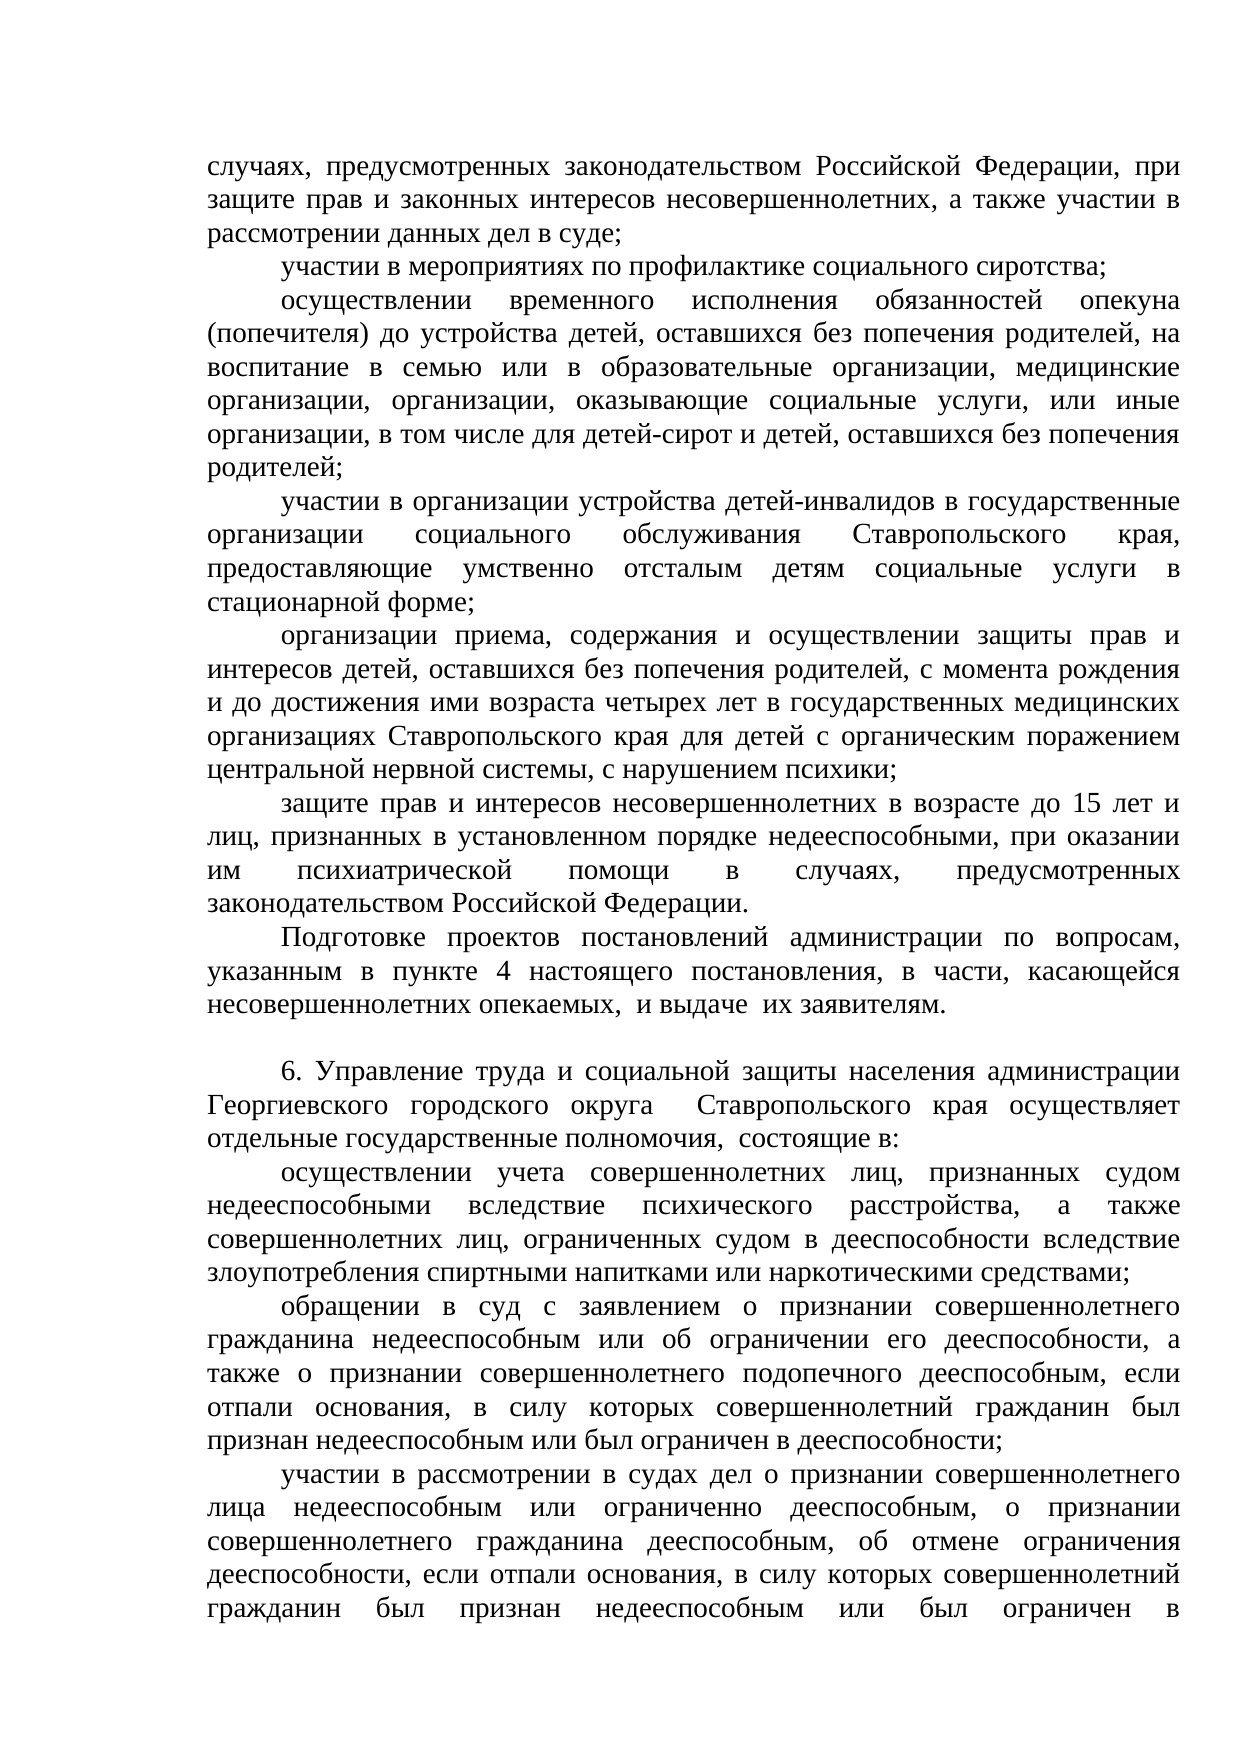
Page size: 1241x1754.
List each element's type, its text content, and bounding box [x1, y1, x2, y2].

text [207, 148, 1181, 248]
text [207, 1456, 1181, 1623]
text осуществлении учета совершеннолетних лиц, признанных судом недееспособными вследствие психического расстройства, а также совершеннолетних лиц, ограниченных судом в дееспособности вследствие злоупотребления спиртными напитками или наркотическими средствами; [207, 1154, 1181, 1288]
text Подготовке проектов постановлений администрации по вопросам, указанным в пункте 4 настоящего постановления, в части, касающейся несовершеннолетних опекаемых, и выдаче их заявителям. [207, 919, 1181, 1020]
text осуществлении временного исполнения обязанностей опекуна (попечителя) до устройства детей, оставшихся без попечения родителей, на воспитание в семью или в образовательные организации, медицинские организации, организации, оказывающие социальные услуги, или иные организации, в том числе для детей-сирот и детей, оставшихся без попечения родителей; [207, 282, 1181, 483]
text организации приема, содержания и осуществлении защиты прав и интересов детей, оставшихся без попечения родителей, с момента рождения и до достижения ими возраста четырех лет в государственных медицинских организациях Ставропольского края для детей с органическим поражением центральной нервной системы, с нарушением психики; [207, 617, 1181, 785]
text участии в мероприятиях по профилактике социального сиротства; [207, 248, 1181, 282]
text защите прав и интересов несовершеннолетних в возрасте до 15 лет и лиц, признанных в установленном порядке недееспособными, при оказании им психиатрической помощи в случаях, предусмотренных законодательством Российской Федерации. [207, 785, 1181, 919]
text обращении в суд с заявлением о признании совершеннолетнего гражданина недееспособным или об ограничении его дееспособности, а также о признании совершеннолетнего подопечного дееспособным, если отпали основания, в силу которых совершеннолетний гражданин был признан недееспособным или был ограничен в дееспособности; [207, 1288, 1181, 1456]
text участии в организации устройства детей-инвалидов в государственные организации социального обслуживания Ставропольского края, предоставляющие умственно отсталым детям социальные услуги в стационарной форме; [207, 483, 1181, 617]
text 6. Управление труда и социальной защиты населения администрации Георгиевского городского округа Ставропольского края осуществляет отдельные государственные полномочия, состоящие в: [207, 1053, 1181, 1154]
